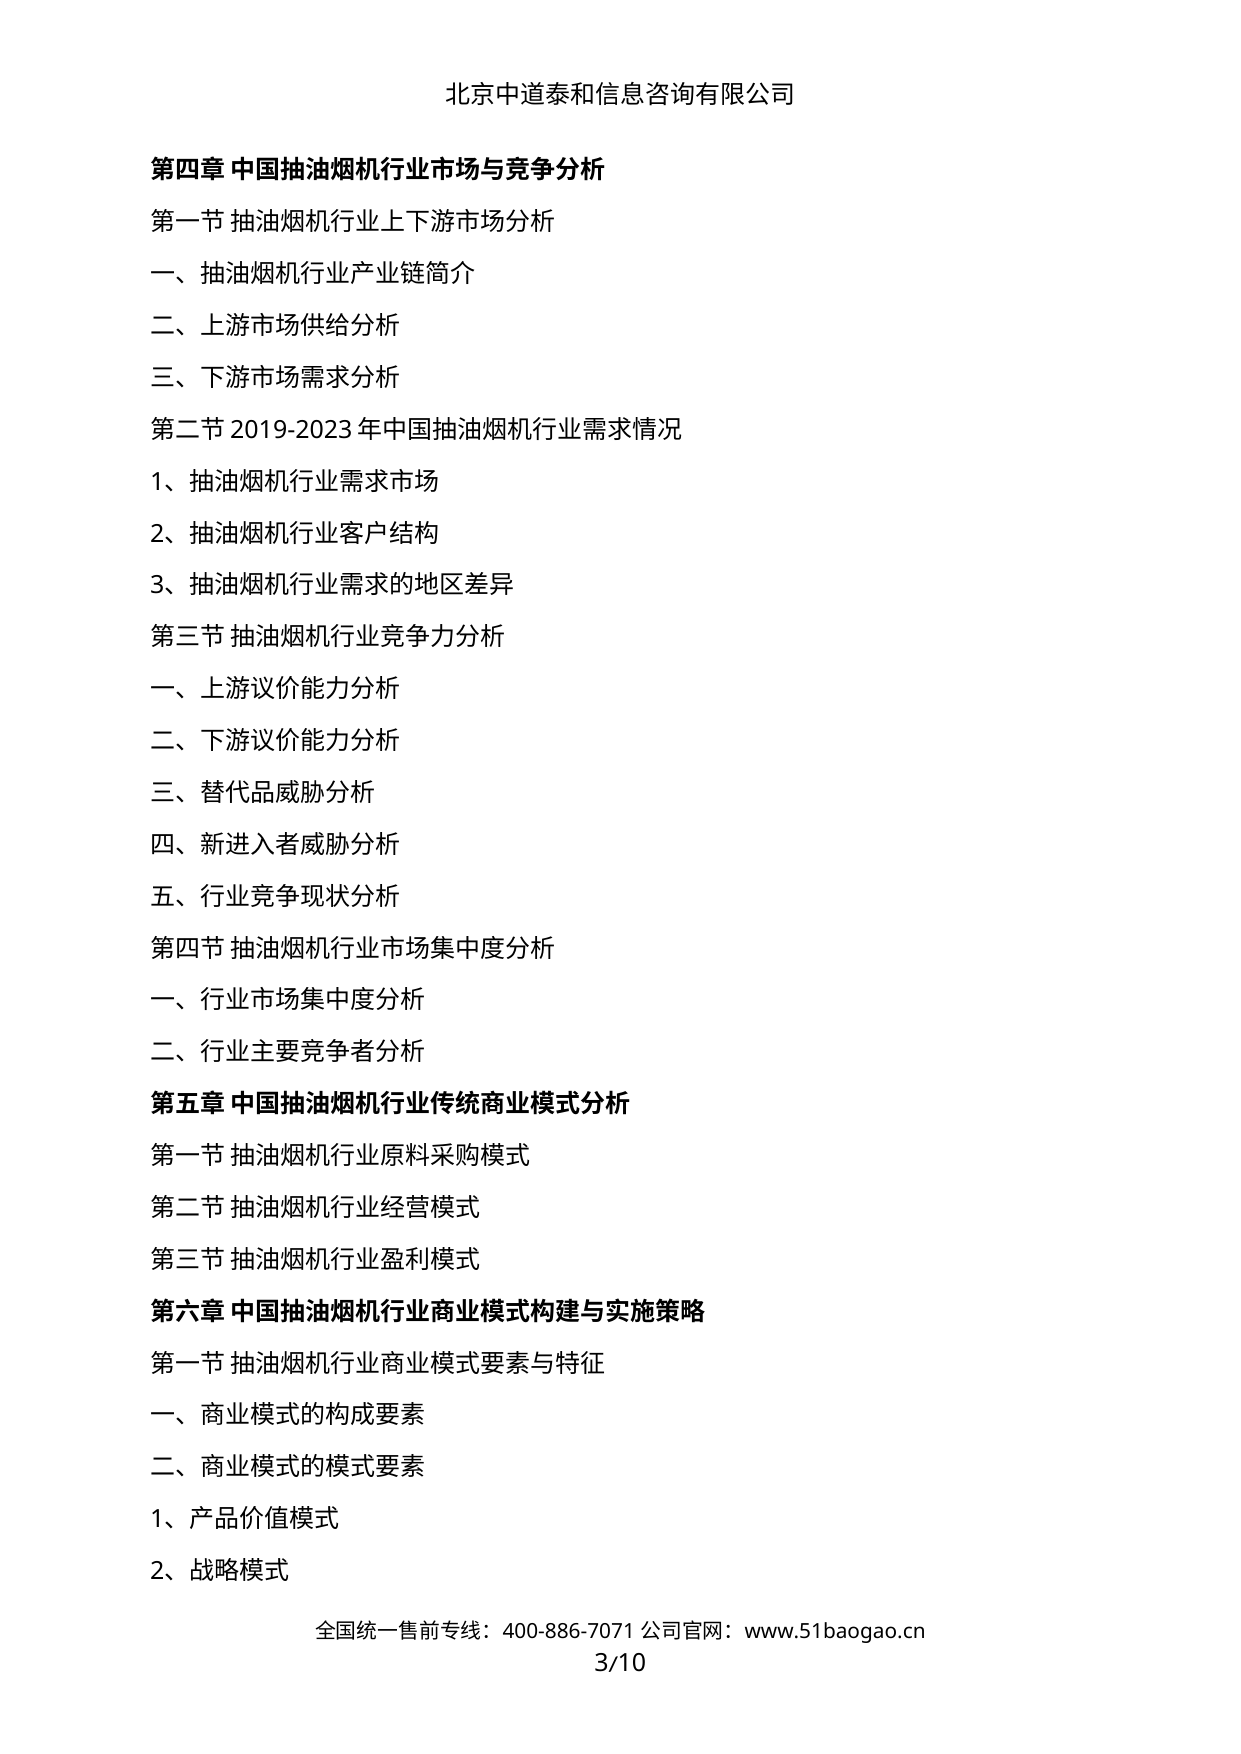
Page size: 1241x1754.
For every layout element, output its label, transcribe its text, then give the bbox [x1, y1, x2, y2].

text 第三节 抽油烟机行业竞争力分析 [150, 617, 1090, 653]
text 一、上游议价能力分析 [150, 669, 1090, 705]
text 二、行业主要竞争者分析 [150, 1032, 1090, 1068]
text 第六章 中国抽油烟机行业商业模式构建与实施策略 [150, 1291, 1090, 1327]
text 三、下游市场需求分析 [150, 357, 1090, 394]
text 2、战略模式 [150, 1551, 1090, 1587]
text 2、抽油烟机行业客户结构 [150, 513, 1090, 549]
text 二、下游议价能力分析 [150, 721, 1090, 757]
text 一、抽油烟机行业产业链简介 [150, 254, 1090, 290]
text 第一节 抽油烟机行业商业模式要素与特征 [150, 1343, 1090, 1379]
text 第四章 中国抽油烟机行业市场与竞争分析 [150, 150, 1090, 186]
text 1、抽油烟机行业需求市场 [150, 461, 1090, 497]
text 第三节 抽油烟机行业盈利模式 [150, 1239, 1090, 1276]
text 三、替代品威胁分析 [150, 772, 1090, 809]
text 第五章 中国抽油烟机行业传统商业模式分析 [150, 1084, 1090, 1120]
text 第四节 抽油烟机行业市场集中度分析 [150, 928, 1090, 964]
text 二、商业模式的模式要素 [150, 1447, 1090, 1483]
text 二、上游市场供给分析 [150, 306, 1090, 342]
text 第二节 抽油烟机行业经营模式 [150, 1187, 1090, 1224]
text 1、产品价值模式 [150, 1499, 1090, 1535]
text 四、新进入者威胁分析 [150, 824, 1090, 861]
text 第一节 抽油烟机行业上下游市场分析 [150, 202, 1090, 238]
text 一、商业模式的构成要素 [150, 1395, 1090, 1431]
text 3、抽油烟机行业需求的地区差异 [150, 565, 1090, 601]
text 第二节2019-2023年中国抽油烟机行业需求情况 [150, 409, 1090, 446]
text 五、行业竞争现状分析 [150, 876, 1090, 912]
text 一、行业市场集中度分析 [150, 980, 1090, 1016]
text 第一节 抽油烟机行业原料采购模式 [150, 1136, 1090, 1172]
